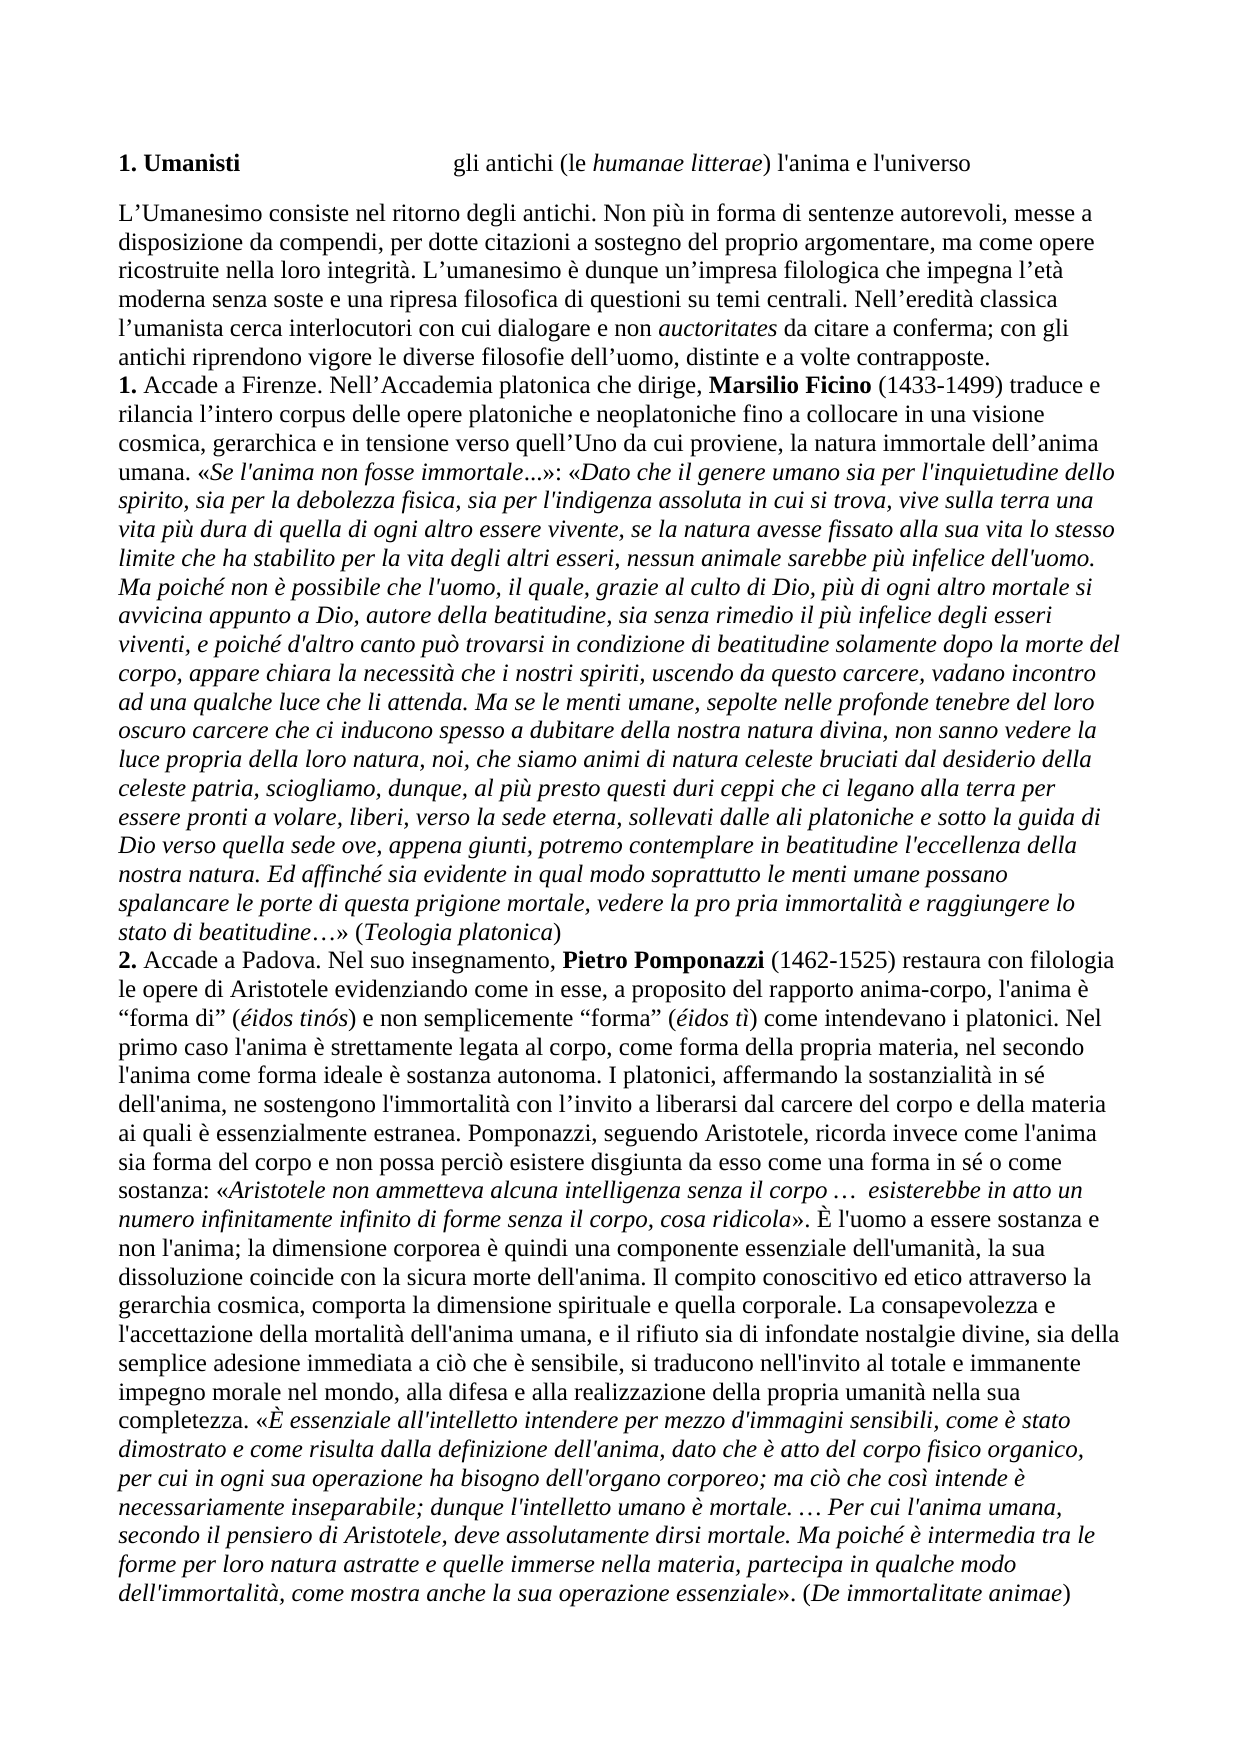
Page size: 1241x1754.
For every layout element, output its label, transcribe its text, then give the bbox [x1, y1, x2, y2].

text 1. Umanisti gli antichi (le humanae litterae) l'anima e l'universo [118, 148, 1122, 176]
text L’Umanesimo consiste nel ritorno degli antichi. Non più in forma di sentenze autorevoli, messe a disposizione da compendi, per dotte citazioni a sostegno del proprio argomentare, ma come opere ricostruite nella loro integrità. L’umanesimo è dunque un’impresa filologica che impegna l’età moderna senza soste e una ripresa filosofica di questioni su temi centrali. Nell’eredità classica l’umanista cerca interlocutori con cui dialogare e non auctoritates da citare a conferma; con gli antichi riprendono vigore le diverse filosofie dell’uomo, distinte e a volte contrapposte. [118, 198, 1122, 370]
text 2. Accade a Padova. Nel suo insegnamento, Pietro Pomponazzi (1462-1525) restaura con filologia le opere di Aristotele evidenziando come in esse, a proposito del rapporto anima-corpo, l'anima è “forma di” (éidos tinós) e non semplicemente “forma” (éidos tì) come intendevano i platonici. Nel primo caso l'anima è strettamente legata al corpo, come forma della propria materia, nel secondo l'anima come forma ideale è sostanza autonoma. I platonici, affermando la sostanzialità in sé dell'anima, ne sostengono l'immortalità con l’invito a liberarsi dal carcere del corpo e della materia ai quali è essenzialmente estranea. Pomponazzi, seguendo Aristotele, ricorda invece come l'anima sia forma del corpo e non possa perciò esistere disgiunta da esso come una forma in sé o come sostanza: «Aristotele non ammetteva alcuna intelligenza senza il corpo … esisterebbe in atto un numero infinitamente infinito di forme senza il corpo, cosa ridicola». È l'uomo a essere sostanza e non l'anima; la dimensione corporea è quindi una componente essenziale dell'umanità, la sua dissoluzione coincide con la sicura morte dell'anima. Il compito conoscitivo ed etico attraverso la gerarchia cosmica, comporta la dimensione spirituale e quella corporale. La consapevolezza e l'accettazione della mortalità dell'anima umana, e il rifiuto sia di infondate nostalgie divine, sia della semplice adesione immediata a ciò che è sensibile, si traducono nell'invito al totale e immanente impegno morale nel mondo, alla difesa e alla realizzazione della propria umanità nella sua completezza. «È essenziale all'intelletto intendere per mezzo d'immagini sensibili, come è stato dimostrato e come risulta dalla definizione dell'anima, dato che è atto del corpo fisico organico, per cui in ogni sua operazione ha bisogno dell'organo corporeo; ma ciò che così intende è necessariamente inseparabile; dunque l'intelletto umano è mortale. … Per cui l'anima umana, secondo il pensiero di Aristotele, deve assolutamente dirsi mortale. Ma poiché è intermedia tra le forme per loro natura astratte e quelle immerse nella materia, partecipa in qualche modo dell'immortalità, come mostra anche la sua operazione essenziale». (De immortalitate animae) [118, 945, 1122, 1607]
text 1. Accade a Firenze. Nell’Accademia platonica che dirige, Marsilio Ficino (1433-1499) traduce e rilancia l’intero corpus delle opere platoniche e neoplatoniche fino a collocare in una visione cosmica, gerarchica e in tensione verso quell’Uno da cui proviene, la natura immortale dell’anima umana. «Se l'anima non fosse immortale...»: «Dato che il genere umano sia per l'inquietudine dello spirito, sia per la debolezza fisica, sia per l'indigenza assoluta in cui si trova, vive sulla terra una vita più dura di quella di ogni altro essere vivente, se la natura avesse fissato alla sua vita lo stesso limite che ha stabilito per la vita degli altri esseri, nessun animale sarebbe più infelice dell'uomo. Ma poiché non è possibile che l'uomo, il quale, grazie al culto di Dio, più di ogni altro mortale si avvicina appunto a Dio, autore della beatitudine, sia senza rimedio il più infelice degli esseri viventi, e poiché d'altro canto può trovarsi in condizione di beatitudine solamente dopo la morte del corpo, appare chiara la necessità che i nostri spiriti, uscendo da questo carcere, vadano incontro ad una qualche luce che li attenda. Ma se le menti umane, sepolte nelle profonde tenebre del loro oscuro carcere che ci inducono spesso a dubitare della nostra natura divina, non sanno vedere la luce propria della loro natura, noi, che siamo animi di natura celeste bruciati dal desiderio della celeste patria, sciogliamo, dunque, al più presto questi duri ceppi che ci legano alla terra per essere pronti a volare, liberi, verso la sede eterna, sollevati dalle ali platoniche e sotto la guida di Dio verso quella sede ove, appena giunti, potremo contemplare in beatitudine l'eccellenza della nostra natura. Ed affinché sia evidente in qual modo soprattutto le menti umane possano spalancare le porte di questa prigione mortale, vedere la pro pria immortalità e raggiungere lo stato di beatitudine…» (Teologia platonica) [118, 370, 1122, 945]
